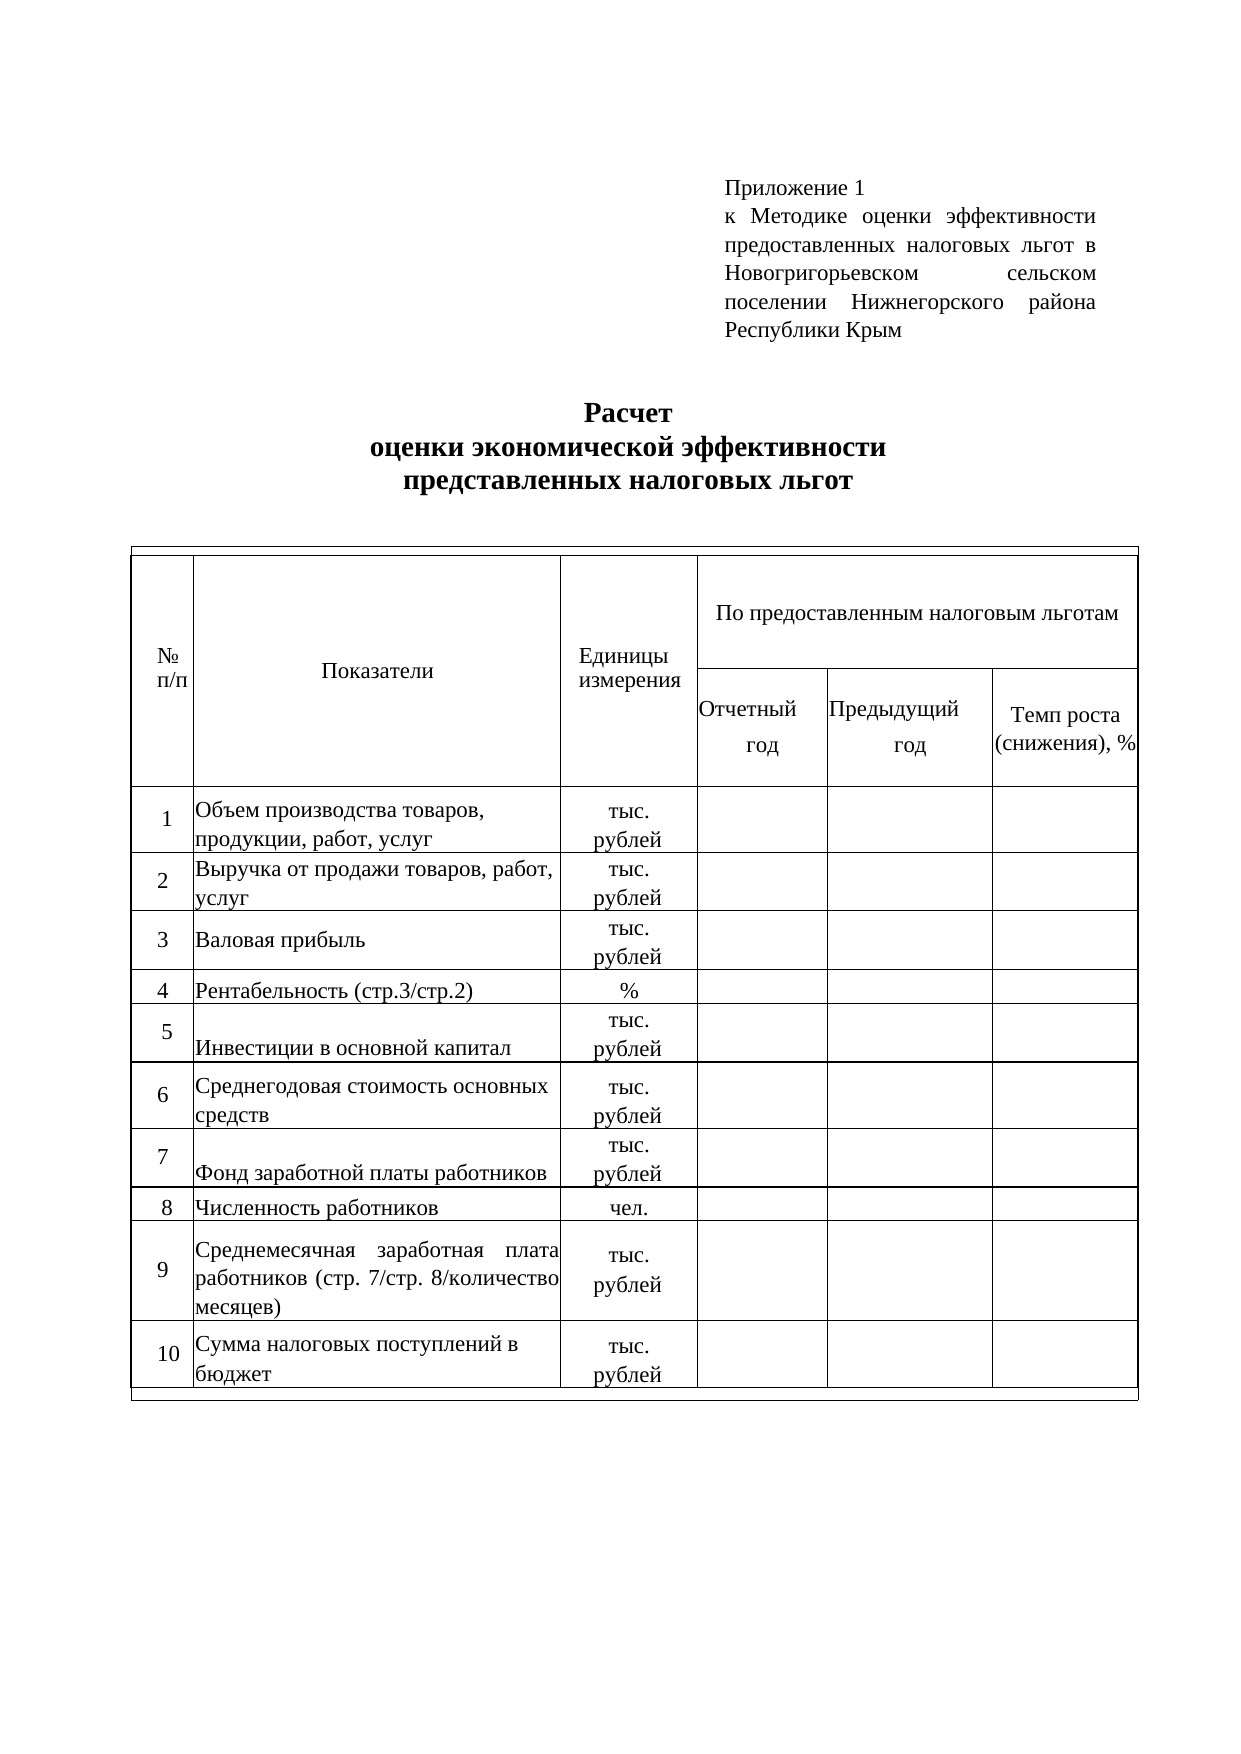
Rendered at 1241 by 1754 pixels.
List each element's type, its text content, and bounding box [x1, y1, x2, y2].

table_cell [828, 1129, 992, 1186]
table_cell [993, 853, 1137, 910]
table_cell [828, 970, 992, 1003]
text к Методике оценки эффективности предоставленных налоговых льгот в Новогригорьевском сельском поселении Нижнегорского района Республики Крым [724, 201, 1096, 344]
table_cell тыс. рублей [561, 853, 697, 910]
table_cell Отчетный год [698, 669, 827, 786]
table_cell 8 [132, 1188, 193, 1220]
text оценки экономической эффективности представленных налоговых льгот [131, 429, 1126, 497]
table_cell 6 [132, 1063, 193, 1128]
table_cell чел. [561, 1188, 697, 1220]
table_cell [993, 1221, 1137, 1320]
table_cell тыс. рублей [561, 1221, 697, 1320]
table_cell [828, 1221, 992, 1320]
table_cell тыс. рублей [561, 1004, 697, 1061]
table_cell Темп роста (снижения), % [993, 669, 1137, 786]
text Приложение 1 [724, 172, 1138, 201]
table_cell 1 [132, 787, 193, 852]
table_cell Выручка от продажи товаров, работ, услуг [249, 853, 560, 910]
table_cell [698, 1321, 827, 1387]
table_header По предоставленным налоговым льготам [698, 556, 1137, 668]
table_cell Валовая прибыль [194, 911, 560, 969]
table_cell [698, 1221, 827, 1320]
table_cell Инвестиции в основной капитал [194, 1004, 560, 1061]
table_cell [993, 787, 1137, 852]
table_cell п/п [132, 668, 193, 786]
table_header Показатели [194, 556, 560, 786]
table_cell [993, 911, 1137, 969]
table_cell тыс. рублей [561, 1129, 697, 1186]
table_cell [698, 911, 827, 969]
table_cell [698, 1004, 827, 1061]
table_cell Среднегодовая стоимость основных средств [194, 1063, 560, 1128]
table_header Единицы [561, 556, 697, 668]
table_cell тыс. рублей [561, 911, 697, 969]
table_cell Рентабельность (стр.3/стр.2) [194, 970, 560, 1003]
table_cell 10 [132, 1321, 193, 1387]
table_cell Фонд заработной платы работников [194, 1129, 560, 1186]
table_cell Предыдущий год [828, 669, 992, 786]
table_cell тыс. рублей [561, 787, 697, 852]
table_cell [993, 1004, 1137, 1061]
table_cell [698, 970, 827, 1003]
table_cell [828, 1321, 992, 1387]
table_cell [828, 1004, 992, 1061]
table_header № [132, 556, 193, 668]
table_cell [698, 787, 827, 852]
table_cell 2 [132, 853, 193, 910]
table_cell 5 [132, 1004, 193, 1061]
table_cell [698, 1063, 827, 1128]
table_cell [698, 853, 827, 910]
table_cell 3 [132, 911, 193, 969]
table_cell 4 [132, 970, 193, 1003]
table_cell [828, 853, 992, 910]
table_cell [698, 1188, 827, 1220]
table_cell измерения [561, 668, 697, 786]
table_cell 7 [132, 1129, 193, 1186]
table_cell % [561, 970, 697, 1003]
table_cell [828, 1188, 992, 1220]
table_cell [828, 1063, 992, 1128]
table_cell Численность работников [194, 1188, 560, 1220]
table_cell [993, 1188, 1137, 1220]
table_cell [993, 1063, 1137, 1128]
table_cell Сумма налоговых поступлений в бюджет [194, 1321, 560, 1387]
table_cell тыс. рублей [561, 1321, 697, 1387]
table_cell [993, 1129, 1137, 1186]
table_cell [698, 1129, 827, 1186]
table_cell [828, 911, 992, 969]
table_cell [828, 787, 992, 852]
table_cell тыс. рублей [561, 1063, 697, 1128]
text Расчет [131, 396, 1126, 429]
table_cell Среднемесячная заработная плата работников (стр. 7/стр. 8/количество месяцев) [194, 1221, 560, 1320]
table_cell [993, 970, 1137, 1003]
table_cell Объем производства товаров, продукции, работ, услуг [194, 787, 560, 852]
table_cell 9 [132, 1221, 193, 1320]
table_cell [993, 1321, 1137, 1387]
